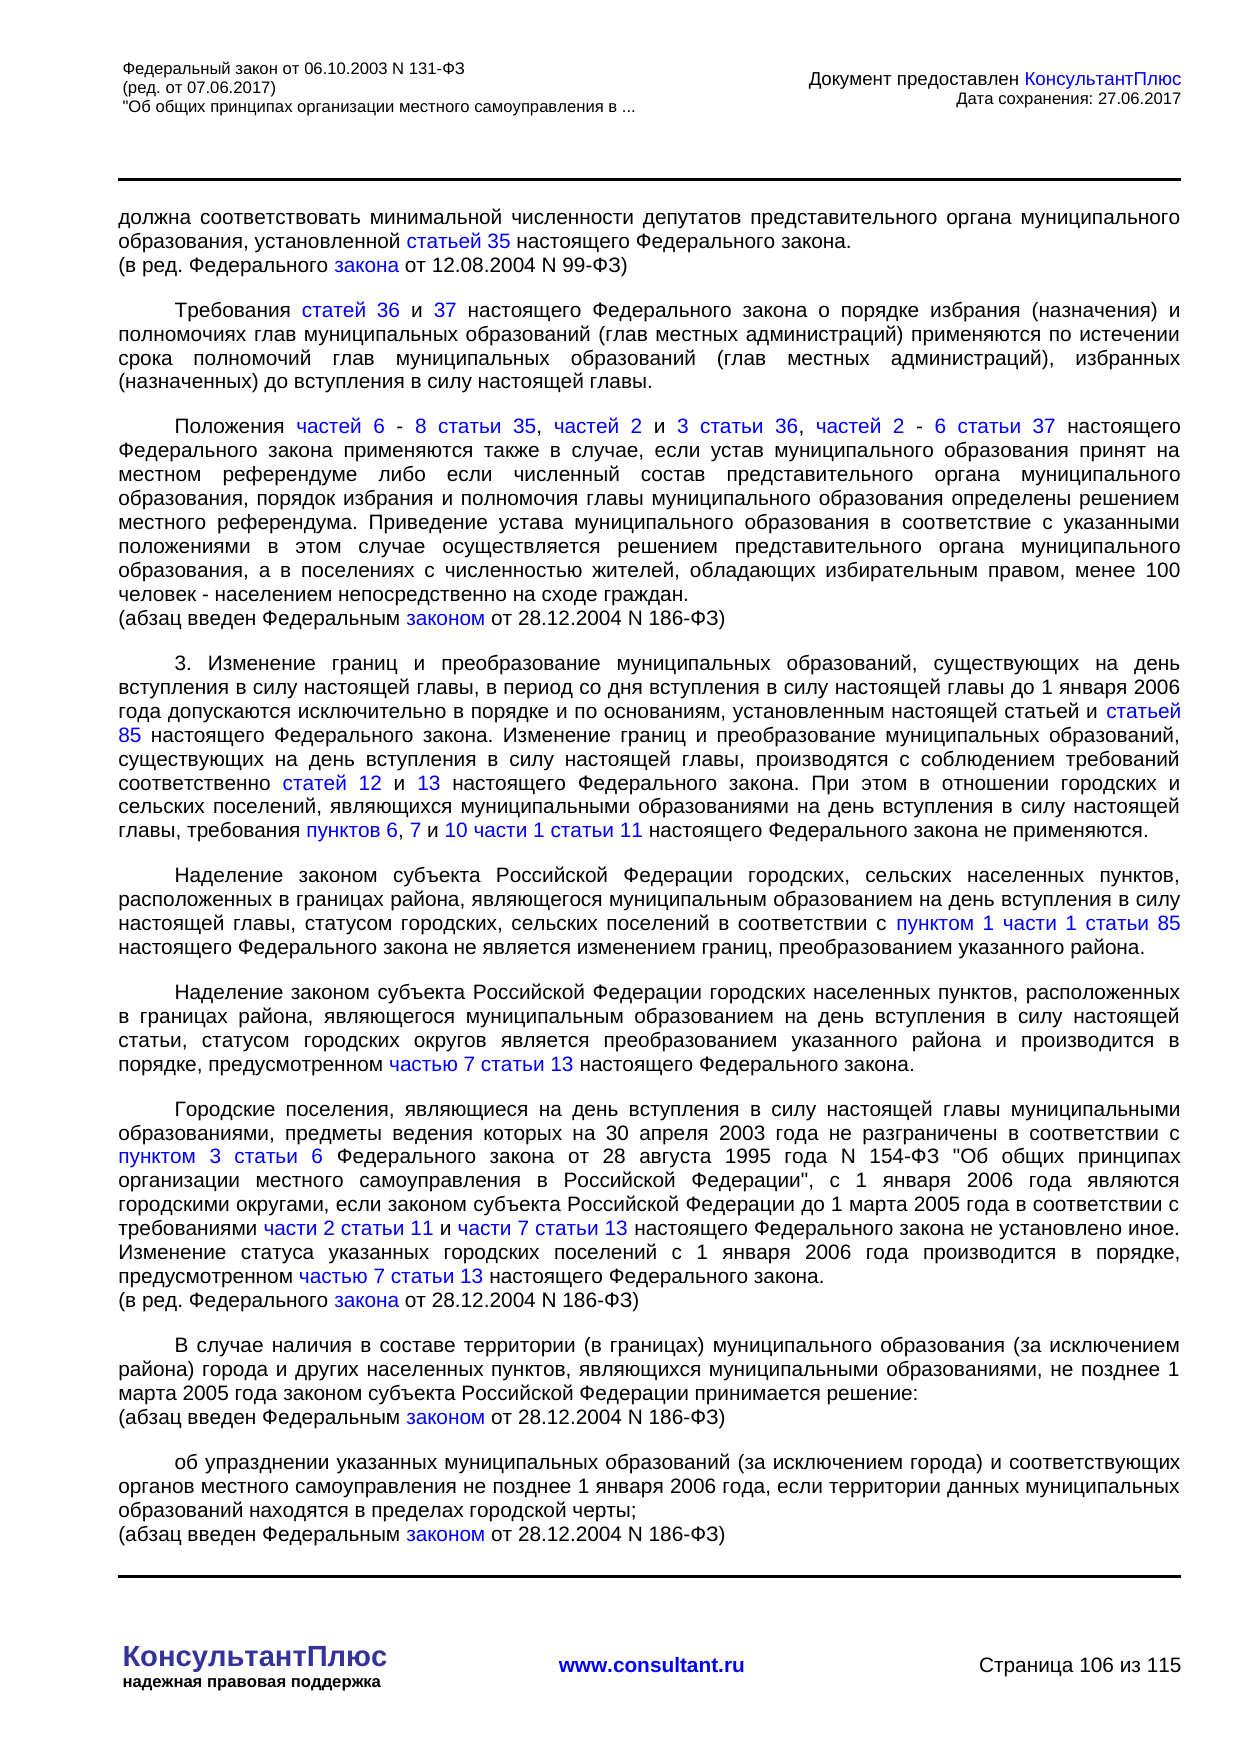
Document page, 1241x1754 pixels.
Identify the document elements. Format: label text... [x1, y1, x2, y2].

text (в ред. Федерального закона от 12.08.2004 N 99-ФЗ) [118, 253, 1181, 277]
text Наделение законом субъекта Российской Федерации городских населенных пунктов, расположенных в границах района, являющегося муниципальным образованием на день вступления в силу настоящей статьи, статусом городских округов является преобразованием указанного района и производится в порядке, предусмотренном частью 7 статьи 13 настоящего Федерального закона. [118, 980, 1181, 1076]
text Наделение законом субъекта Российской Федерации городских, сельских населенных пунктов, расположенных в границах района, являющегося муниципальным образованием на день вступления в силу настоящей главы, статусом городских, сельских поселений в соответствии с пунктом 1 части 1 статьи 85 настоящего Федерального закона не является изменением границ, преобразованием указанного района. [118, 863, 1181, 959]
text (абзац введен Федеральным законом от 28.12.2004 N 186-ФЗ) [118, 606, 1181, 630]
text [118, 205, 1181, 253]
text Городские поселения, являющиеся на день вступления в силу настоящей главы муниципальными образованиями, предметы ведения которых на 30 апреля 2003 года не разграничены в соответствии с пунктом 3 статьи 6 Федерального закона от 28 августа 1995 года N 154-ФЗ "Об общих принципах организации местного самоуправления в Российской Федерации", с 1 января 2006 года являются городскими округами, если законом субъекта Российской Федерации до 1 марта 2005 года в соответствии с требованиями части 2 статьи 11 и части 7 статьи 13 настоящего Федерального закона не установлено иное. Изменение статуса указанных городских поселений с 1 января 2006 года производится в порядке, предусмотренном частью 7 статьи 13 настоящего Федерального закона. [118, 1096, 1181, 1288]
text 3. Изменение границ и преобразование муниципальных образований, существующих на день вступления в силу настоящей главы, в период со дня вступления в силу настоящей главы до 1 января 2006 года допускаются исключительно в порядке и по основаниям, установленным настоящей статьей и статьей 85 настоящего Федерального закона. Изменение границ и преобразование муниципальных образований, существующих на день вступления в силу настоящей главы, производятся с соблюдением требований соответственно статей 12 и 13 настоящего Федерального закона. При этом в отношении городских и сельских поселений, являющихся муниципальными образованиями на день вступления в силу настоящей главы, требования пунктов 6, 7 и 10 части 1 статьи 11 настоящего Федерального закона не применяются. [118, 651, 1181, 842]
text Требования статей 36 и 37 настоящего Федерального закона о порядке избрания (назначения) и полномочиях глав муниципальных образований (глав местных администраций) применяются по истечении срока полномочий глав муниципальных образований (глав местных администраций), избранных (назначенных) до вступления в силу настоящей главы. [118, 297, 1181, 393]
text В случае наличия в составе территории (в границах) муниципального образования (за исключением района) города и других населенных пунктов, являющихся муниципальными образованиями, не позднее 1 марта 2005 года законом субъекта Российской Федерации принимается решение: [118, 1333, 1181, 1405]
text (в ред. Федерального закона от 28.12.2004 N 186-ФЗ) [118, 1288, 1181, 1312]
text (абзац введен Федеральным законом от 28.12.2004 N 186-ФЗ) [118, 1405, 1181, 1429]
text об упразднении указанных муниципальных образований (за исключением города) и соответствующих органов местного самоуправления не позднее 1 января 2006 года, если территории данных муниципальных образований находятся в пределах городской черты; [118, 1449, 1181, 1521]
text Положения частей 6 - 8 статьи 35, частей 2 и 3 статьи 36, частей 2 - 6 статьи 37 настоящего Федерального закона применяются также в случае, если устав муниципального образования принят на местном референдуме либо если численный состав представительного органа муниципального образования, порядок избрания и полномочия главы муниципального образования определены решением местного референдума. Приведение устава муниципального образования в соответствие с указанными положениями в этом случае осуществляется решением представительного органа муниципального образования, а в поселениях с численностью жителей, обладающих избирательным правом, менее 100 человек - населением непосредственно на сходе граждан. [118, 414, 1181, 606]
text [118, 1521, 1181, 1545]
